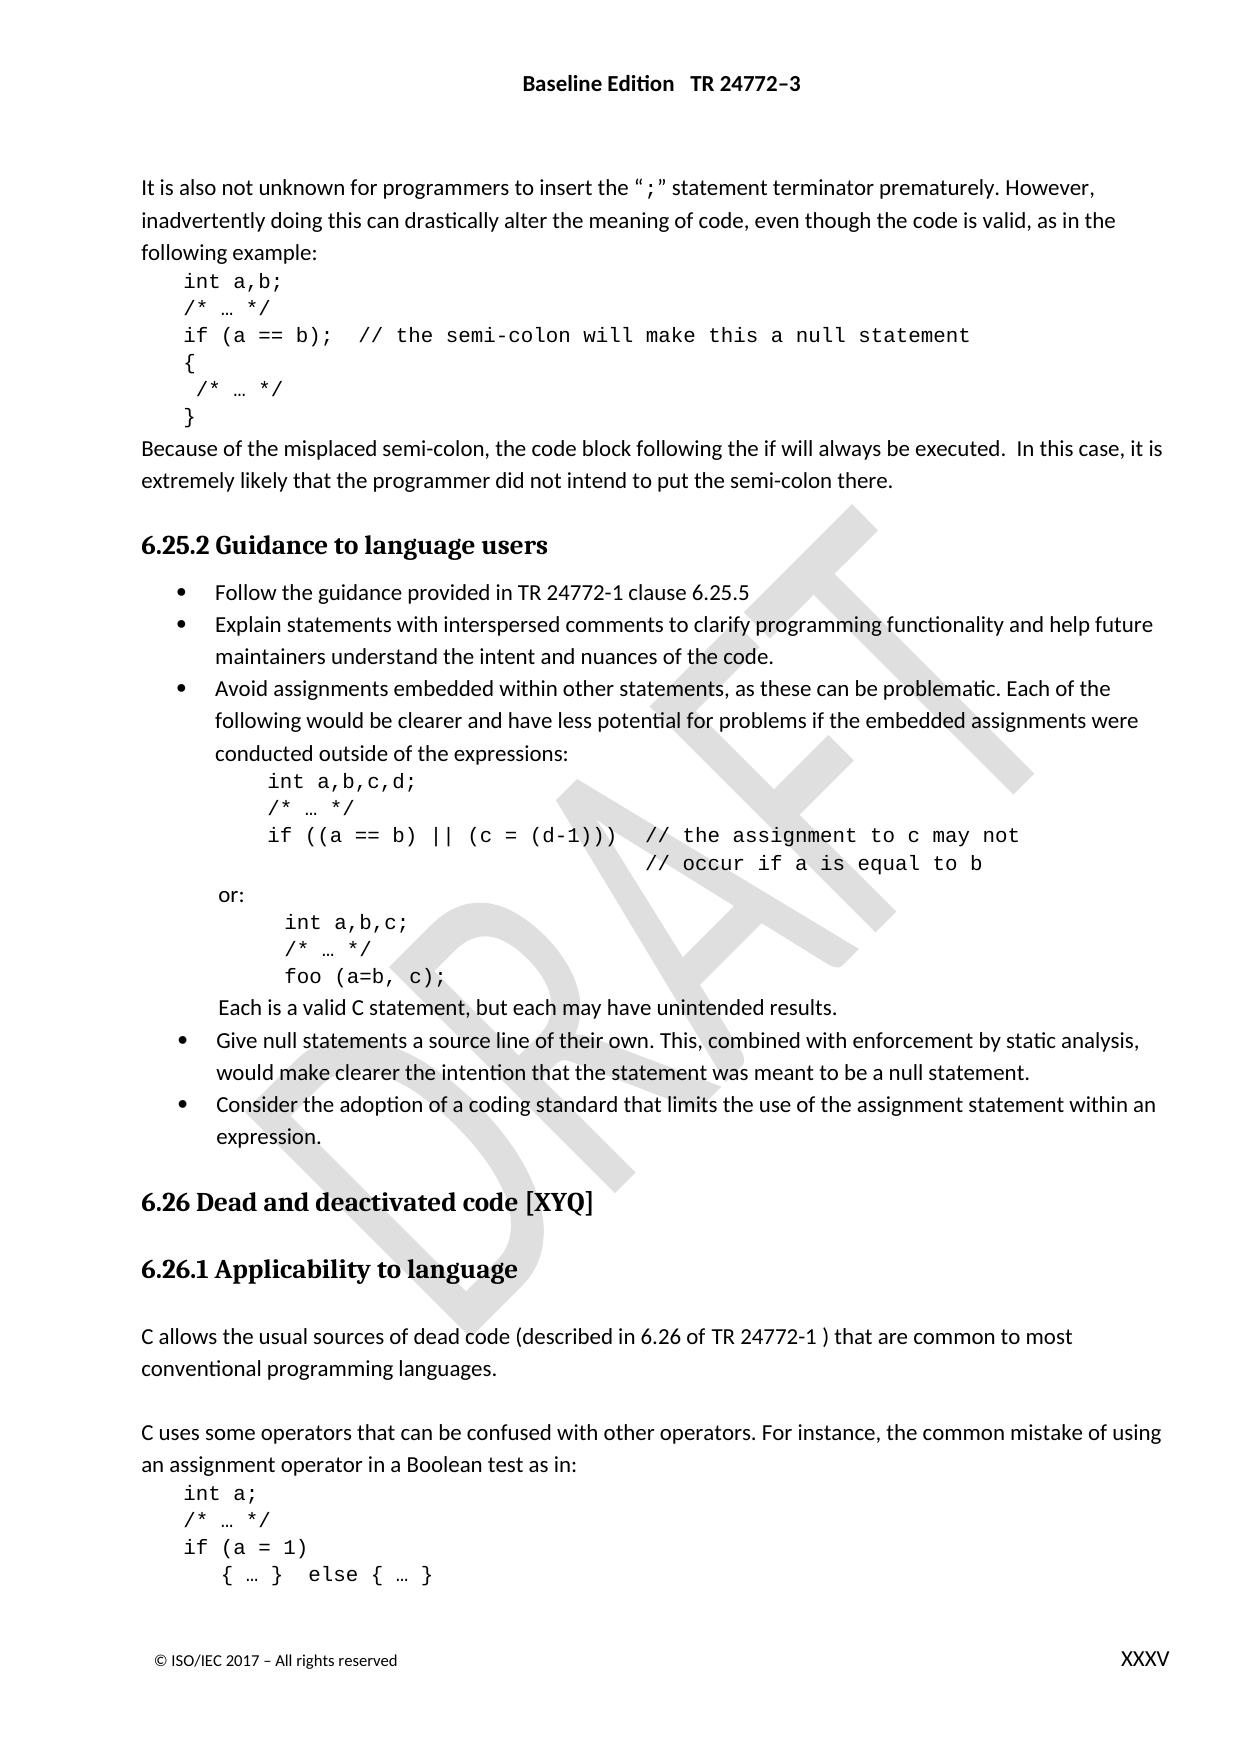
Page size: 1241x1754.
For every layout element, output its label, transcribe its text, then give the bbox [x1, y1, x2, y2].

text int a; [171, 1483, 1182, 1506]
text /* … */ [141, 379, 1182, 403]
text It is also not unknown for programmers to insert the “;” statement terminator prematurely. However, inadvertently doing this can drastically alter the meaning of code, even though the code is valid, as in the following example: [141, 173, 1182, 266]
subtitle 6.25.2 Guidance to language users [141, 530, 1182, 561]
text // occur if a is equal to b [259, 853, 1182, 876]
text /* … */ [259, 798, 1182, 822]
list Follow the guidance provided in TR 24772-1 clause 6.25.5 [177, 578, 1182, 606]
text int a,b,c; [259, 912, 1182, 936]
list Explain statements with interspersed comments to clarify programming functionality and help future maintainers understand the intent and nuances of the code. [177, 610, 1182, 670]
text C uses some operators that can be confused with other operators. For instance, the common mistake of using an assignment operator in a Boolean test as in: [141, 1418, 1182, 1479]
text /* … */ [141, 298, 1182, 321]
text Because of the misplaced semi-colon, the code block following the if will always be executed. In this case, it is extremely likely that the programmer did not intend to put the semi-colon there. [141, 434, 1182, 494]
text if (a == b); // the semi-colon will make this a null statement [141, 325, 1182, 349]
text int a,b,c,d; [259, 771, 1182, 795]
list Avoid assignments embedded within other statements, as these can be problematic. Each of the following would be clearer and have less potential for problems if the embedded assignments were conducted outside of the expressions: [177, 674, 1182, 767]
text foo (a=b, c); [259, 966, 1182, 990]
text or: [141, 880, 1182, 908]
text /* … */ [171, 1510, 1182, 1534]
subtitle 6.26 Dead and deactivated code [XYQ] [141, 1187, 1182, 1218]
text C allows the usual sources of dead code (described in 6.26 of TR 24772-1 ) that are common to most conventional programming languages. [141, 1322, 1182, 1382]
text { [141, 352, 1182, 376]
text if (a = 1) [171, 1537, 1182, 1561]
list Consider the adoption of a coding standard that limits the use of the assignment statement within an expression. [178, 1090, 1182, 1150]
text int a,b; [141, 271, 1182, 294]
text if ((a == b) || (c = (d-1))) // the assignment to c may not [259, 825, 1182, 849]
text Each is a valid C statement, but each may have unintended results. [141, 993, 1182, 1022]
text /* … */ [259, 939, 1182, 963]
text } [141, 407, 1182, 430]
list Give null statements a source line of their own. This, combined with enforcement by static analysis, would make clearer the intention that the statement was meant to be a null statement. [178, 1026, 1182, 1086]
subtitle 6.26.1 Applicability to language [141, 1254, 1182, 1286]
text { … } else { … } [171, 1564, 1182, 1588]
